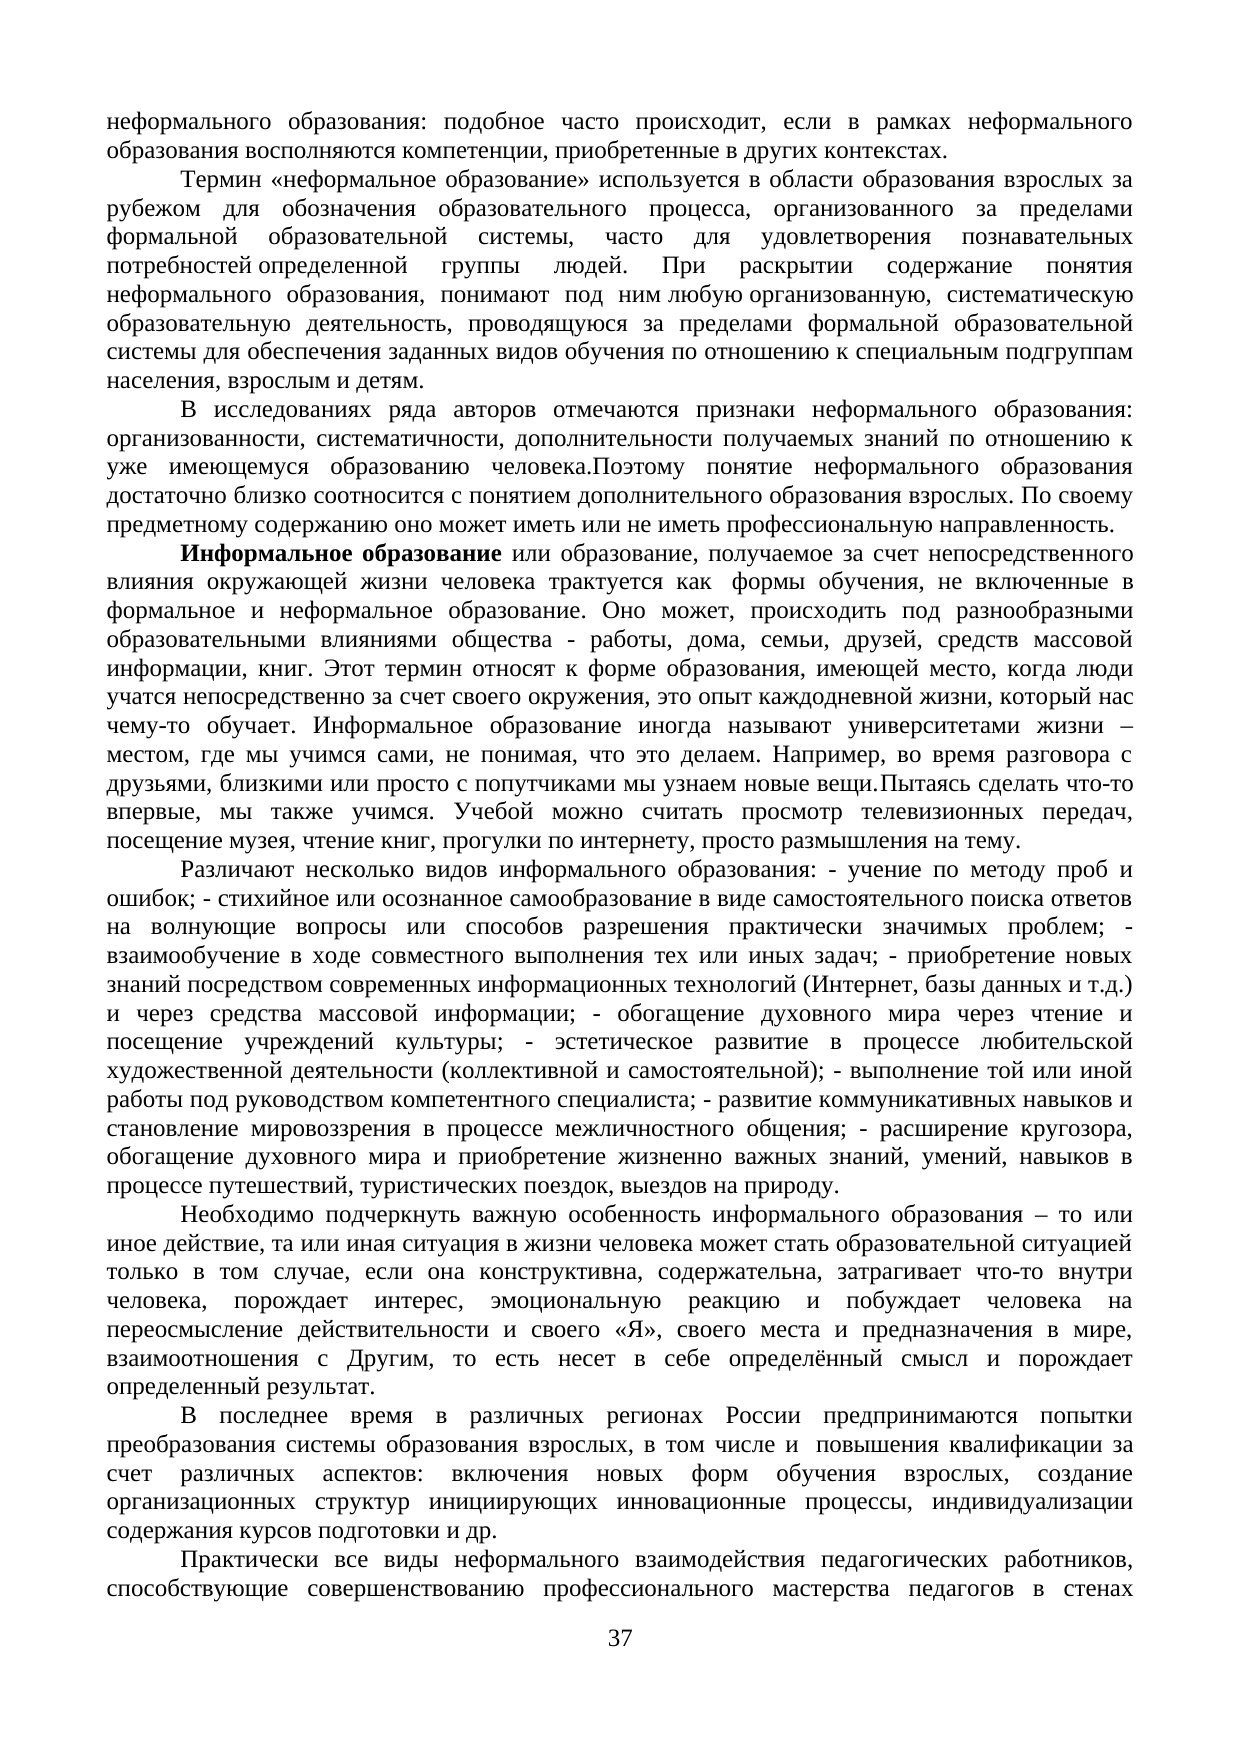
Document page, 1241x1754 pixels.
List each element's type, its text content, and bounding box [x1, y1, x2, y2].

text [106, 1544, 1134, 1601]
text Информальное образование или образование, получаемое за счет непосредственного влияния окружающей жизни человека трактуется как формы обучения, не включенные в формальное и неформальное образование. Оно может, происходить под разнообразными образовательными влияниями общества - работы, дома, семьи, друзей, средств массовой информации, книг. Этот термин относят к форме образования, имеющей место, когда люди учатся непосредственно за счет своего окружения, это опыт каждодневной жизни, который нас чему-то обучает. Информальное образование иногда называют университетами жизни – местом, где мы учимся сами, не понимая, что это делаем. Например, во время разговора с друзьями, близкими или просто с попутчиками мы узнаем новые вещи.Пытаясь сделать что-то впервые, мы также учимся. Учебой можно считать просмотр телевизионных передач, посещение музея, чтение книг, прогулки по интернету, просто размышления на тему. [106, 538, 1134, 854]
text Термин «неформальное образование» используется в области образования взрослых за рубежом для обозначения образовательного процесса, организованного за пределами формальной образовательной системы, часто для удовлетворения познавательных потребностей определенной группы людей. При раскрытии содержание понятия неформального образования, понимают под ним любую организованную, систематическую образовательную деятельность, проводящуюся за пределами формальной образовательной системы для обеспечения заданных видов обучения по отношению к специальным подгруппам населения, взрослым и детям. [106, 164, 1134, 394]
text В последнее время в различных регионах России предпринимаются попытки преобразования системы образования взрослых, в том числе и повышения квалификации за счет различных аспектов: включения новых форм обучения взрослых, создание организационных структур инициирующих инновационные процессы, индивидуализации содержания курсов подготовки и др. [106, 1400, 1134, 1544]
text В исследованиях ряда авторов отмечаются признаки неформального образования: организованности, систематичности, дополнительности получаемых знаний по отношению к уже имеющемуся образованию человека.Поэтому понятие неформального образования достаточно близко соотносится с понятием дополнительного образования взрослых. По своему предметному содержанию оно может иметь или не иметь профессиональную направленность. [106, 394, 1134, 538]
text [106, 106, 1134, 164]
text Необходимо подчеркнуть важную особенность информального образования – то или иное действие, та или иная ситуация в жизни человека может стать образовательной ситуацией только в том случае, если она конструктивна, содержательна, затрагивает что-то внутри человека, порождает интерес, эмоциональную реакцию и побуждает человека на переосмысление действительности и своего «Я», своего места и предназначения в мире, взаимоотношения с Другим, то есть несет в себе определённый смысл и порождает определенный результат. [106, 1199, 1134, 1400]
text Различают несколько видов информального образования: - учение по методу проб и ошибок; - стихийное или осознанное самообразование в виде самостоятельного поиска ответов на волнующие вопросы или способов разрешения практически значимых проблем; - взаимообучение в ходе совместного выполнения тех или иных задач; - приобретение новых знаний посредством современных информационных технологий (Интернет, базы данных и т.д.) и через средства массовой информации; - обогащение духовного мира через чтение и посещение учреждений культуры; - эстетическое развитие в процессе любительской художественной деятельности (коллективной и самостоятельной); - выполнение той или иной работы под руководством компетентного специалиста; - развитие коммуникативных навыков и становление мировоззрения в процессе межличностного общения; - расширение кругозора, обогащение духовного мира и приобретение жизненно важных знаний, умений, навыков в процессе путешествий, туристических поездок, выездов на природу. [106, 854, 1134, 1199]
